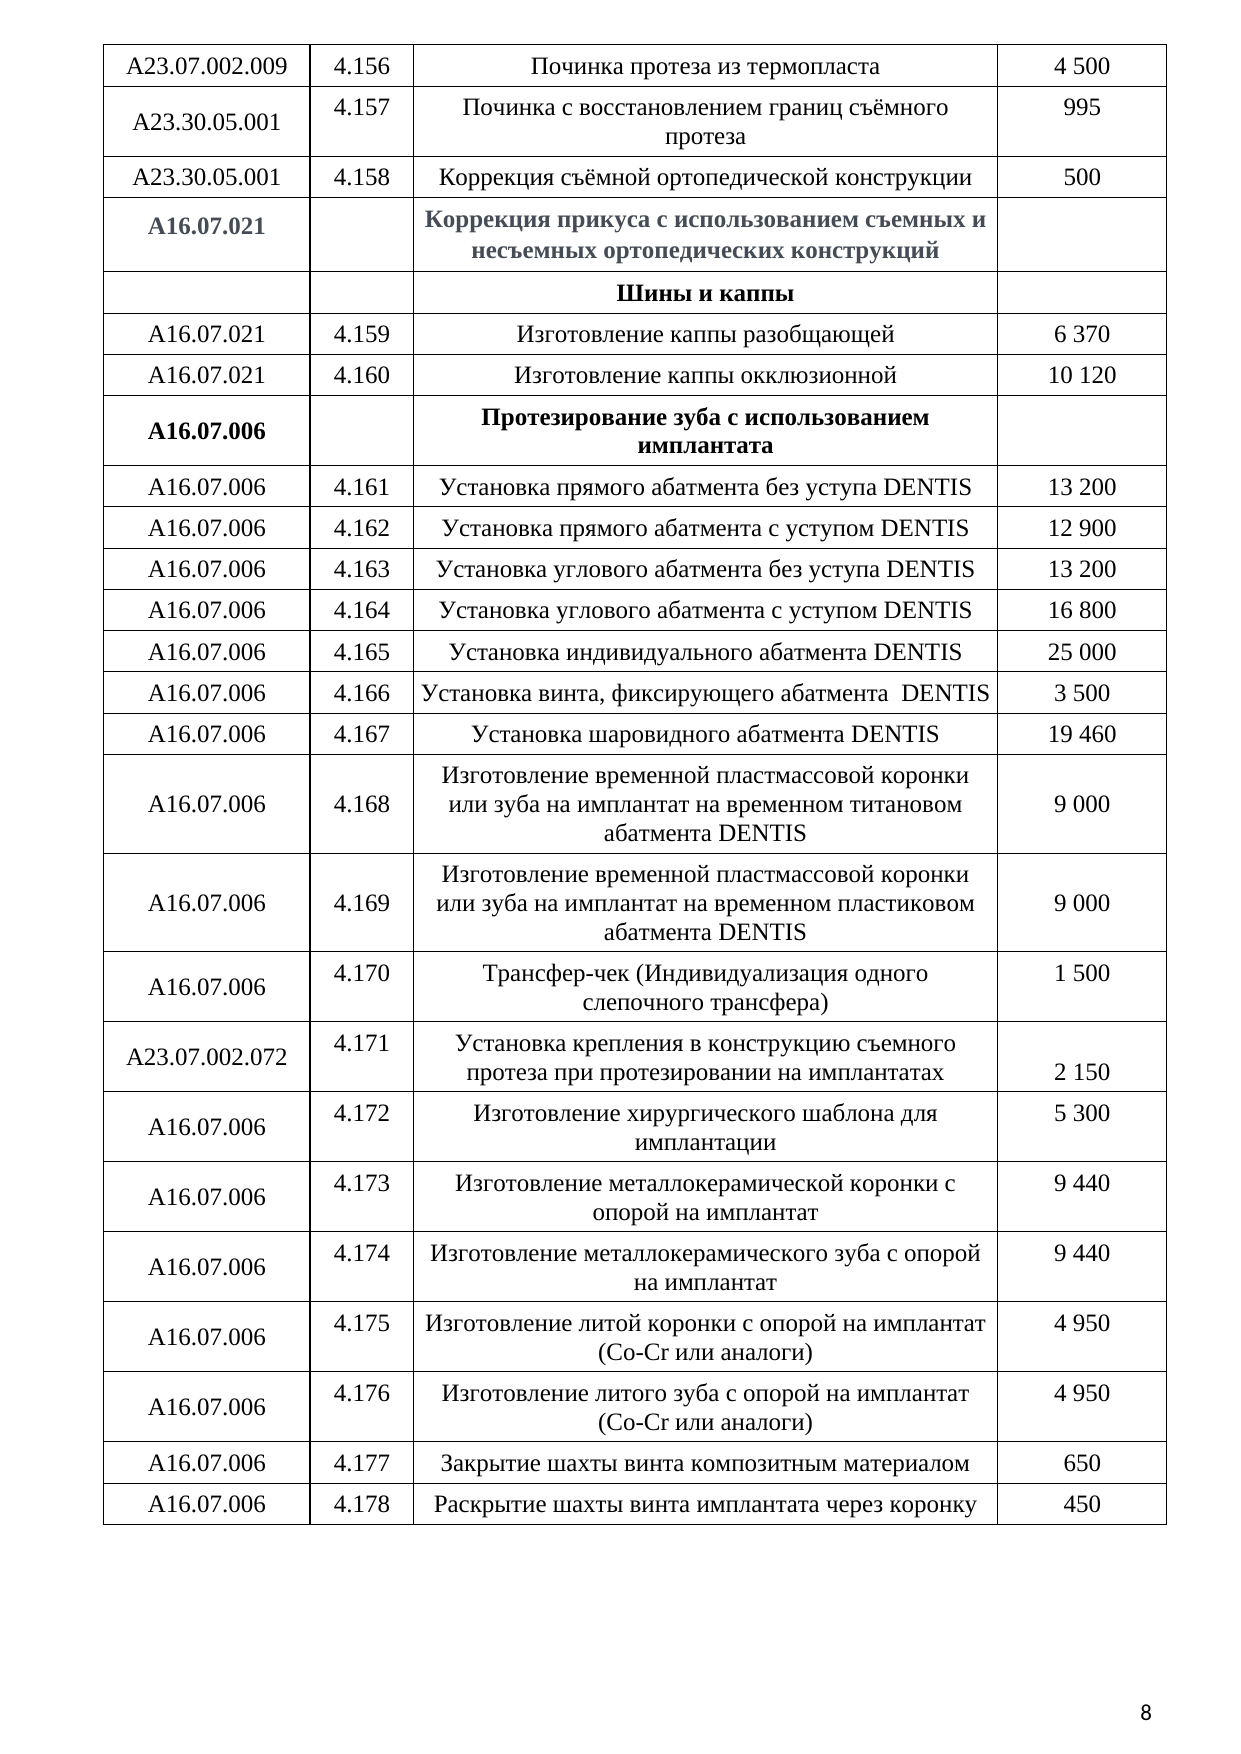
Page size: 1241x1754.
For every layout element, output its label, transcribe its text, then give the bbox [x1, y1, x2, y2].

table_cell 450 [998, 1484, 1166, 1524]
table_cell Изготовление металлокерамической коронки с опорой на имплантат [414, 1162, 997, 1231]
table_cell 4.174 [311, 1232, 413, 1301]
table_cell 4.164 [311, 590, 413, 630]
table_cell A16.07.021 [104, 314, 309, 354]
table_cell Установка крепления в конструкцию съемного протеза при протезировании на имплантатах [414, 1022, 997, 1091]
table_cell 4.178 [311, 1484, 413, 1524]
table_cell Починка с восстановлением границ съёмного протеза [414, 87, 997, 156]
table_cell А16.07.006 [104, 1442, 309, 1482]
table_cell 9 440 [998, 1232, 1166, 1301]
table_cell А16.07.006 [104, 1232, 309, 1301]
table_cell [998, 198, 1166, 271]
table_cell 4.176 [311, 1372, 413, 1441]
table_cell Коррекция съёмной ортопедической конструкции [414, 157, 997, 197]
table_cell A16.07.021 [104, 198, 309, 271]
table_cell А23.30.05.001 [104, 87, 309, 156]
table_cell 4.173 [311, 1162, 413, 1231]
table_cell 13 200 [998, 549, 1166, 589]
table_cell А16.07.006 [104, 1372, 309, 1441]
table_cell 4.177 [311, 1442, 413, 1482]
table_cell 6 370 [998, 314, 1166, 354]
table_cell Установка прямого абатмента без уступа DENTIS [414, 466, 997, 506]
table_cell Починка протеза из термопласта [414, 45, 997, 86]
table_cell 995 [998, 87, 1166, 156]
table_cell 4.162 [311, 507, 413, 547]
table_cell [998, 396, 1166, 465]
table_cell 4.165 [311, 631, 413, 671]
table_cell 5 300 [998, 1092, 1166, 1161]
table_cell Установка прямого абатмента с уступом DENTIS [414, 507, 997, 547]
table_cell 12 900 [998, 507, 1166, 547]
table_cell [311, 272, 413, 312]
table_cell Установка углового абатмента с уступом DENTIS [414, 590, 997, 630]
table_cell Изготовление временной пластмассовой коронки или зуба на имплантат на временном пластиковом абатмента DENTIS [414, 854, 997, 951]
table_cell 4 950 [998, 1372, 1166, 1441]
table_cell Изготовление временной пластмассовой коронки или зуба на имплантат на временном титановом абатмента DENTIS [414, 755, 997, 852]
table_cell 4 500 [998, 45, 1166, 86]
table_cell А16.07.006 [104, 854, 309, 951]
table_cell Изготовление литого зуба с опорой на имплантат (Co-Cr или аналоги) [414, 1372, 997, 1441]
table_cell Изготовление хирургического шаблона для имплантации [414, 1092, 997, 1161]
table_cell 19 460 [998, 714, 1166, 754]
table_cell Установка винта, фиксирующего абатмента DENTIS [414, 672, 997, 712]
table_cell А16.07.006 [104, 396, 309, 465]
table_cell А16.07.006 [104, 714, 309, 754]
table_cell А16.07.006 [104, 466, 309, 506]
table_cell 9 000 [998, 755, 1166, 852]
table_cell 4.163 [311, 549, 413, 589]
table_cell Изготовление каппы разобщающей [414, 314, 997, 354]
table_cell Установка углового абатмента без уступа DENTIS [414, 549, 997, 589]
table_cell А16.07.006 [104, 1484, 309, 1524]
table_cell 10 120 [998, 355, 1166, 395]
table_cell 4.175 [311, 1302, 413, 1371]
table_cell A16.07.021 [104, 355, 309, 395]
table_cell 13 200 [998, 466, 1166, 506]
table_cell А23.30.05.001 [104, 157, 309, 197]
table_cell А16.07.006 [104, 952, 309, 1021]
table_cell Протезирование зуба с использованием имплантата [414, 396, 997, 465]
table_cell 25 000 [998, 631, 1166, 671]
table_cell 4.161 [311, 466, 413, 506]
table_cell 2 150 [998, 1022, 1166, 1091]
table_cell 9 440 [998, 1162, 1166, 1231]
table_cell [998, 272, 1166, 312]
table_cell Изготовление литой коронки с опорой на имплантат (Co-Cr или аналоги) [414, 1302, 997, 1371]
table_cell 4.159 [311, 314, 413, 354]
table_cell 500 [998, 157, 1166, 197]
table_cell Коррекция прикуса с использованием съемных и несъемных ортопедических конструкций [414, 198, 997, 271]
table_cell Установка шаровидного абатмента DENTIS [414, 714, 997, 754]
table_cell 1 500 [998, 952, 1166, 1021]
table_cell А16.07.006 [104, 755, 309, 852]
table_cell 4.166 [311, 672, 413, 712]
table_cell А16.07.006 [104, 507, 309, 547]
table_cell 4.168 [311, 755, 413, 852]
table_cell [311, 198, 413, 271]
table_cell А16.07.006 [104, 672, 309, 712]
table_cell Трансфер-чек (Индивидуализация одного слепочного трансфера) [414, 952, 997, 1021]
table_cell А16.07.006 [104, 1162, 309, 1231]
table_cell 9 000 [998, 854, 1166, 951]
table_cell [311, 396, 413, 465]
table_cell 4.172 [311, 1092, 413, 1161]
table_cell 4.158 [311, 157, 413, 197]
table_cell 650 [998, 1442, 1166, 1482]
table_cell 4.169 [311, 854, 413, 951]
table_cell Установка индивидуального абатмента DENTIS [414, 631, 997, 671]
table_cell 4.156 [311, 45, 413, 86]
table_cell Шины и каппы [414, 272, 997, 312]
table_cell 16 800 [998, 590, 1166, 630]
table_cell А16.07.006 [104, 631, 309, 671]
table_cell 4.160 [311, 355, 413, 395]
table_cell A23.07.002.009 [104, 45, 309, 86]
table_cell 4.157 [311, 87, 413, 156]
table_cell Изготовление металлокерамического зуба с опорой на имплантат [414, 1232, 997, 1301]
table_cell 4.170 [311, 952, 413, 1021]
table_cell 4 950 [998, 1302, 1166, 1371]
table_cell A23.07.002.072 [104, 1022, 309, 1091]
table_cell Закрытие шахты винта композитным материалом [414, 1442, 997, 1482]
table_cell 4.167 [311, 714, 413, 754]
table_cell А16.07.006 [104, 549, 309, 589]
table_cell А16.07.006 [104, 1302, 309, 1371]
table_cell А16.07.006 [104, 1092, 309, 1161]
table_cell [104, 272, 309, 312]
table_cell Раскрытие шахты винта имплантата через коронку [414, 1484, 997, 1524]
table_cell Изготовление каппы окклюзионной [414, 355, 997, 395]
table_cell А16.07.006 [104, 590, 309, 630]
table_cell 4.171 [311, 1022, 413, 1091]
table_cell 3 500 [998, 672, 1166, 712]
